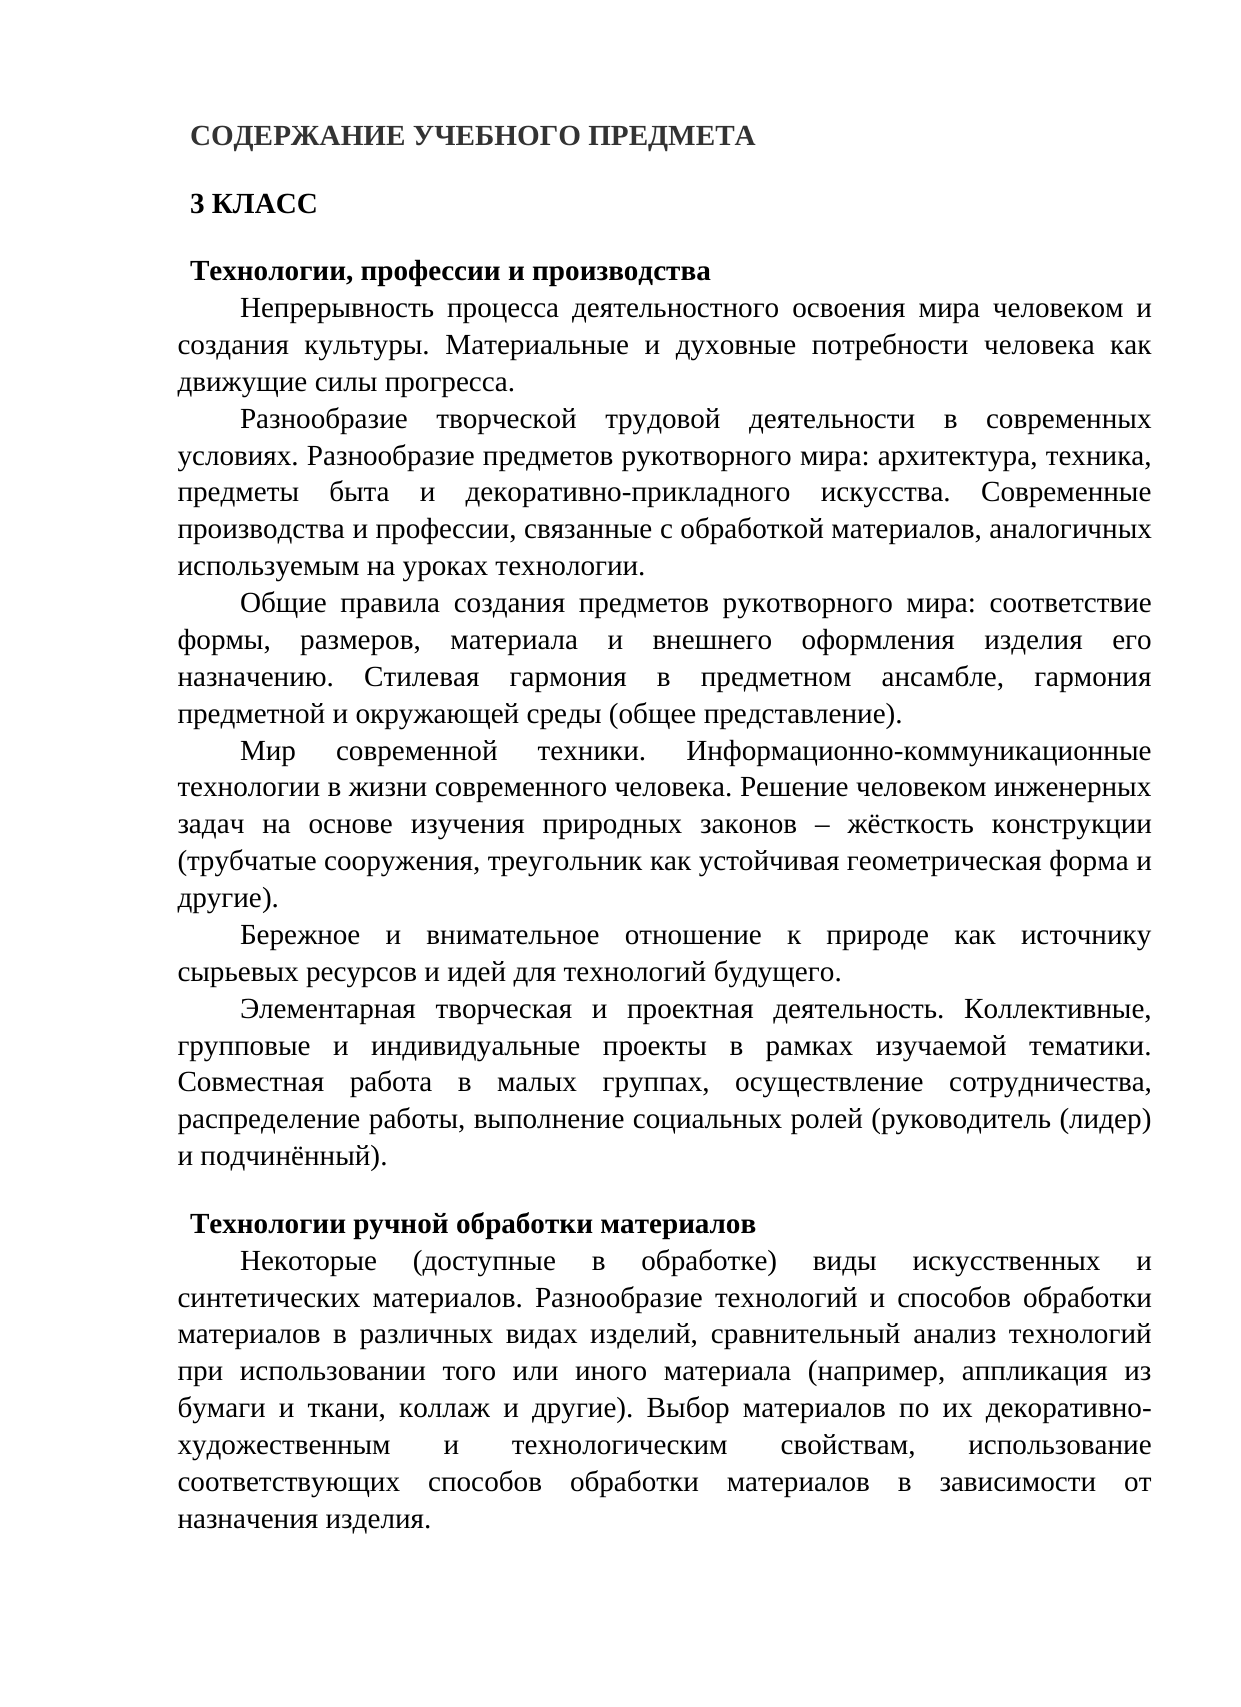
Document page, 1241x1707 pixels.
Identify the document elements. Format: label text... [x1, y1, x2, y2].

text 3 КЛАСС [190, 186, 1152, 219]
text СОДЕРЖАНИЕ УЧЕБНОГО ПРЕДМЕТА [190, 118, 1152, 152]
text Технологии, профессии и производства [190, 253, 1152, 287]
text Некоторые (доступные в обработке) виды искусственных и синтетических материалов. Разнообразие технологий и способов обработки материалов в различных видах изделий, сравнительный анализ технологий при использовании того или иного материала (например, аппликация из бумаги и ткани, коллаж и другие). Выбор материалов по их декоративно-художественным и технологическим свойствам, использование соответствующих способов обработки материалов в зависимости от назначения изделия. [177, 1243, 1152, 1534]
text Разнообразие творческой трудовой деятельности в современных условиях. Разнообразие предметов рукотворного мира: архитектура, техника, предметы быта и декоративно-прикладного искусства. Современные производства и профессии, связанные с обработкой материалов, аналогичных используемым на уроках технологии. [177, 401, 1152, 582]
text Технологии ручной обработки материалов [190, 1206, 1152, 1239]
text Бережное и внимательное отношение к природе как источнику сырьевых ресурсов и идей для технологий будущего. [177, 917, 1152, 987]
text Общие правила создания предметов рукотворного мира: соответствие формы, размеров, материала и внешнего оформления изделия его назначению. Стилевая гармония в предметном ансамбле, гармония предметной и окружающей среды (общее представление). [177, 585, 1152, 729]
text Элементарная творческая и проектная деятельность. Коллективные, групповые и индивидуальные проекты в рамках изучаемой тематики. Совместная работа в малых группах, осуществление сотрудничества, распределение работы, выполнение социальных ролей (руководитель (лидер) и подчинённый). [177, 991, 1152, 1172]
text Непрерывность процесса деятельностного освоения мира человеком и создания культуры. Материальные и духовные потребности человека как движущие силы прогресса. [177, 290, 1152, 397]
text Мир современной техники. Информационно-коммуникационные технологии в жизни современного человека. Решение человеком инженерных задач на основе изучения природных законов – жёсткость конструкции (трубчатые сооружения, треугольник как устойчивая геометрическая форма и другие). [177, 733, 1152, 914]
